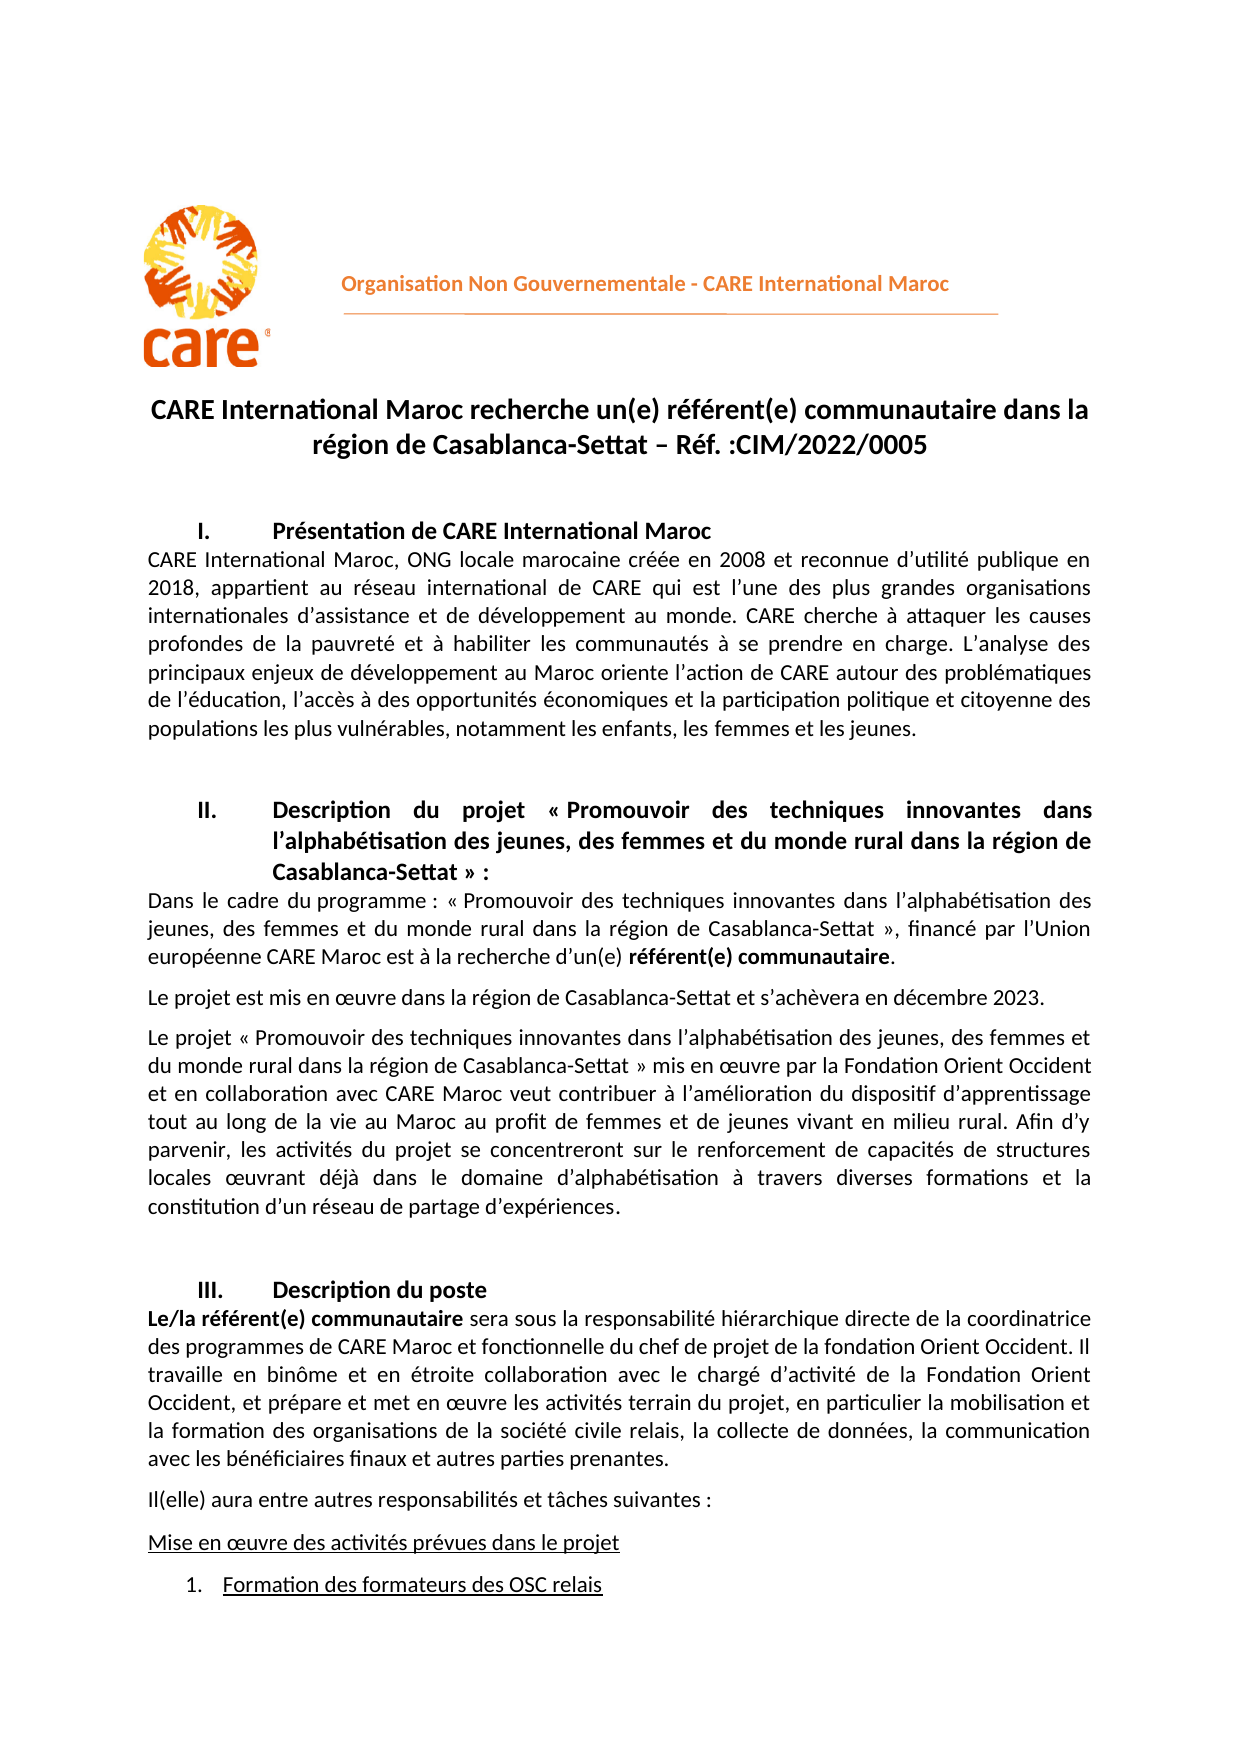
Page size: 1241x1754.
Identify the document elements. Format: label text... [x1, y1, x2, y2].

text CARE International Maroc, ONG locale marocaine créée en 2008 et reconnue d’utilité publique en 2018, appartient au réseau international de CARE qui est l’une des plus grandes organisations internationales d’assistance et de développement au monde. CARE cherche à attaquer les causes profondes de la pauvreté et à habiliter les communautés à se prendre en charge. L’analyse des principaux enjeux de développement au Maroc oriente l’action de CARE autour des problématiques de l’éducation, l’accès à des opportunités économiques et la participation politique et citoyenne des populations les plus vulnérables, notamment les enfants, les femmes et les jeunes. [148, 546, 1093, 742]
text Organisation Non Gouvernementale - CARE International Maroc [270, 269, 1093, 297]
subtitle Description du projet « Promouvoir des techniques innovantes dans l’alphabétisation des jeunes, des femmes et du monde rural dans la région de Casablanca-Settat » : [197, 795, 1093, 886]
text CARE International Maroc recherche un(e) référent(e) communautaire dans la région de Casablanca-Settat – Réf. :CIM/2022/0005 [148, 391, 1093, 462]
text Dans le cadre du programme : « Promouvoir des techniques innovantes dans l’alphabétisation des jeunes, des femmes et du monde rural dans la région de Casablanca-Settat », financé par l’Union européenne CARE Maroc est à la recherche d’un(e) référent(e) communautaire. [148, 886, 1093, 970]
subtitle Présentation de CARE International Maroc [197, 515, 1093, 546]
text Le projet « Promouvoir des techniques innovantes dans l’alphabétisation des jeunes, des femmes et du monde rural dans la région de Casablanca-Settat » mis en œuvre par la Fondation Orient Occident et en collaboration avec CARE Maroc veut contribuer à l’amélioration du dispositif d’apprentissage tout au long de la vie au Maroc au profit de femmes et de jeunes vivant en milieu rural. Afin d’y parvenir, les activités du projet se concentreront sur le renforcement de capacités de structures locales œuvrant déjà dans le domaine d’alphabétisation à travers diverses formations et la constitution d’un réseau de partage d’expériences. [148, 1023, 1093, 1221]
picture [142, 205, 270, 365]
text Le projet est mis en œuvre dans la région de Casablanca-Settat et s’achèvera en décembre 2023. [148, 983, 1093, 1011]
text Mise en œuvre des activités prévues dans le projet [148, 1528, 1093, 1556]
text Le/la référent(e) communautaire sera sous la responsabilité hiérarchique directe de la coordinatrice des programmes de CARE Maroc et fonctionnelle du chef de projet de la fondation Orient Occident. Il travaille en binôme et en étroite collaboration avec le chargé d’activité de la Fondation Orient Occident, et prépare et met en œuvre les activités terrain du projet, en particulier la mobilisation et la formation des organisations de la société civile relais, la collecte de données, la communication avec les bénéficiaires finaux et autres parties prenantes. [148, 1304, 1093, 1472]
list Formation des formateurs des OSC relais [185, 1570, 1093, 1598]
subtitle Description du poste [197, 1274, 1093, 1304]
text Il(elle) aura entre autres responsabilités et tâches suivantes : [148, 1485, 1093, 1513]
